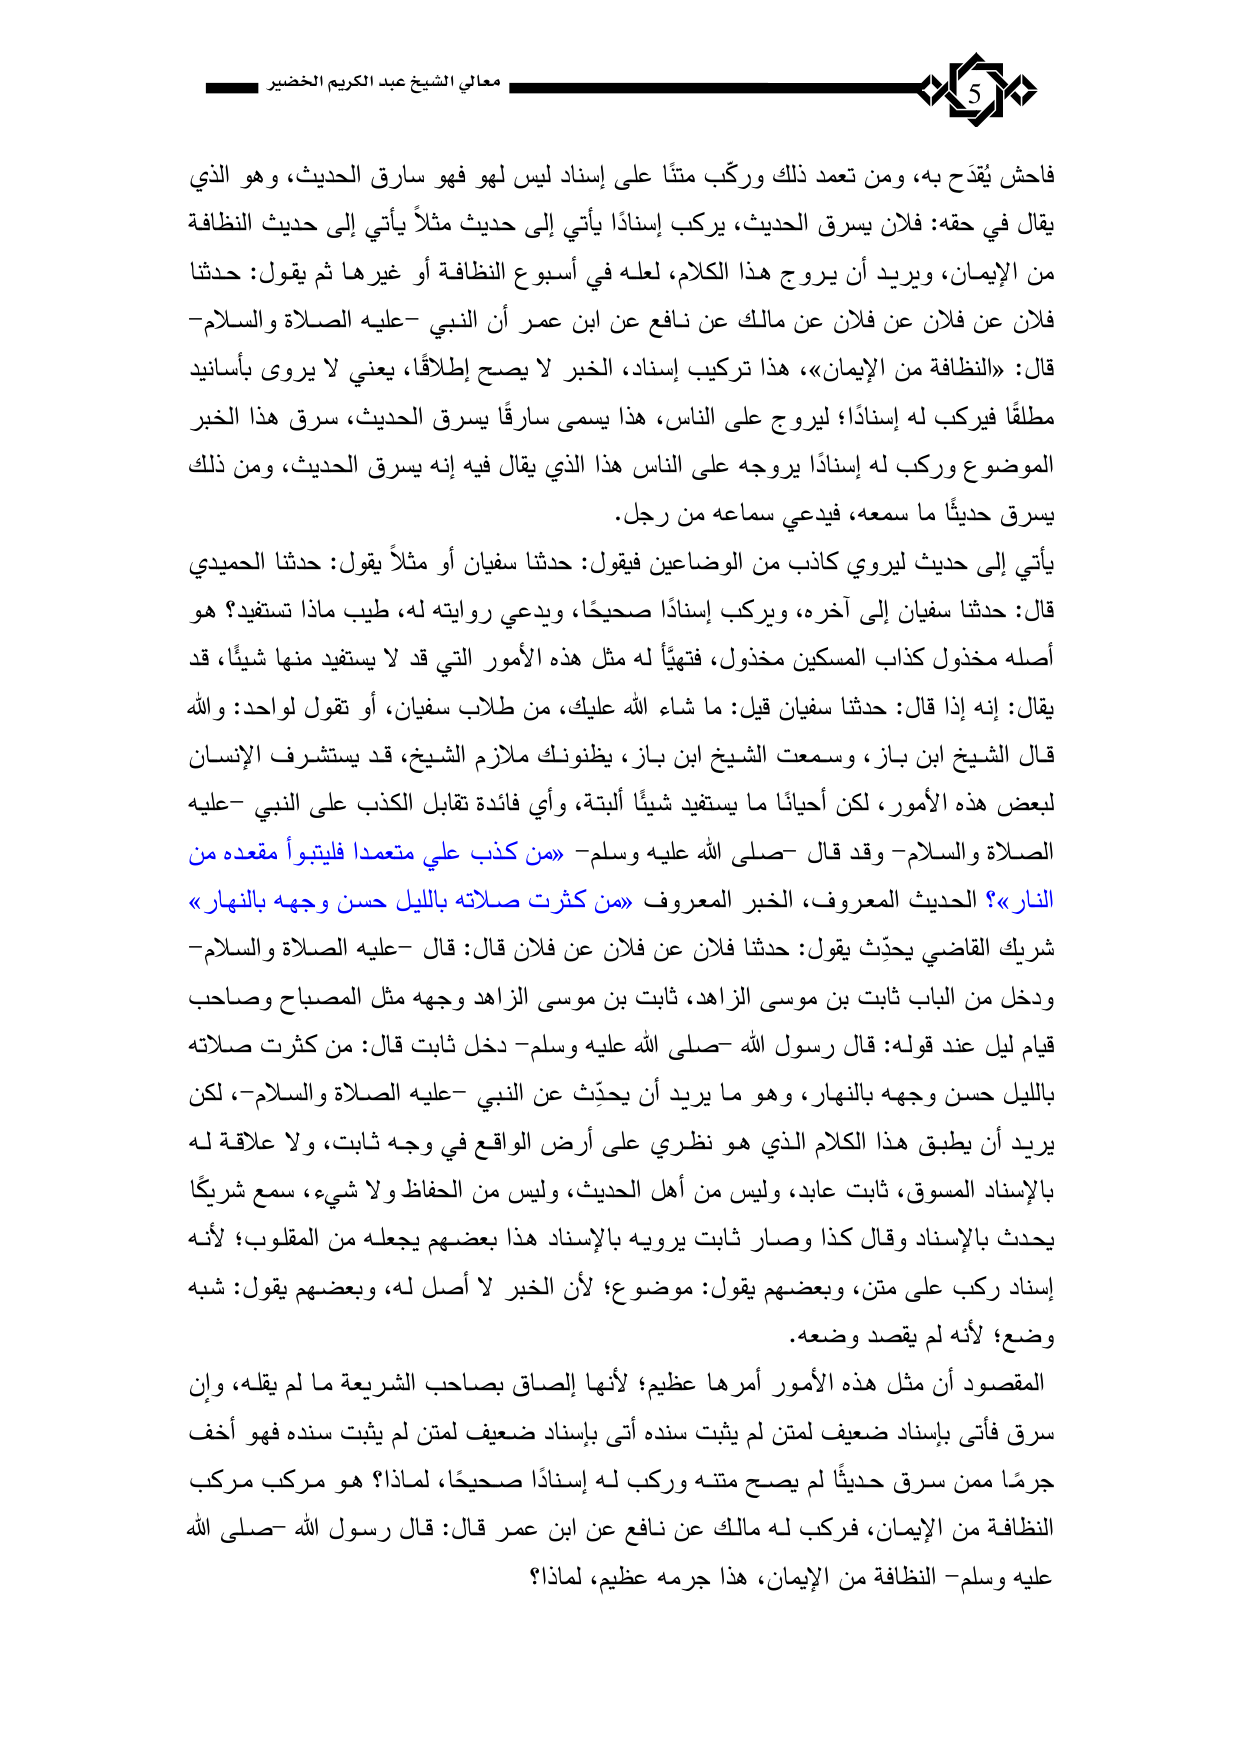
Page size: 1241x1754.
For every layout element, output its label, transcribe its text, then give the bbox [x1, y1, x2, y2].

text المقصود أن مثل هذه الأمور أمرها عظيم؛ لأنها إلصاق بصاحب الشريعة ما لم يقله، وإن سرق فأتى بإسناد ضعيف لمتن لم يثبت سنده أتى بإسناد ضعيف لمتن لم يثبت سنده فهو أخف جرمًا ممن سرق حديثًا لم يصح متنه وركب له إسنادًا صحيحًا، لماذا؟ هو مركب مركب النظافة من الإيمان، فركب له مالك عن نافع عن ابن عمر قال: قال رسول الله -صلى الله عليه وسلم- النظافة من الإيمان، هذا جرمه عظيم، لماذا؟ [187, 1358, 1053, 1600]
text يأتي إلى حديث ليروي كاذب من الوضاعين فيقول: حدثنا سفيان أو مثلاً يقول: حدثنا الحميدي قال: حدثنا سفيان إلى آخره، ويركب إسنادًا صحيحًا، ويدعي روايته له، طيب ماذا تستفيد؟ هو أصله مخذول كذاب المسكين مخذول، فتهيَّأ له مثل هذه الأمور التي قد لا يستفيد منها شيئًا، قد يقال: إنه إذا قال: حدثنا سفيان قيل: ما شاء الله عليك، من طلاب سفيان، أو تقول لواحد: والله قال الشيخ ابن باز، وسمعت الشيخ ابن باز، يظنونك ملازم الشيخ، قد يستشرف الإنسان لبعض هذه الأمور، لكن أحيانًا ما يستفيد شيئًا ألبتة، وأي فائدة تقابل الكذب على النبي -عليه الصلاة والسلام- وقد قال -صلى الله عليه وسلم- «من كذب علي متعمدا فليتبوأ مقعده من النار»؟ الحديث المعروف، الخبر المعروف «من كثرت صلاته بالليل حسن وجهه بالنهار» شريك القاضي يحدِّث يقول: حدثنا فلان عن فلان عن فلان قال: قال -عليه الصلاة والسلام- ودخل من الباب ثابت بن موسى الزاهد، ثابت بن موسى الزاهد وجهه مثل المصباح وصاحب قيام ليل عند قوله: قال رسول الله -صلى الله عليه وسلم- دخل ثابت قال: من كثرت صلاته بالليل حسن وجهه بالنهار، وهو ما يريد أن يحدِّث عن النبي -عليه الصلاة والسلام-، لكن يريد أن يطبق هذا الكلام الذي هو نظري على أرض الواقع في وجه ثابت، ولا علاقة له بالإسناد المسوق، ثابت عابد، وليس من أهل الحديث، وليس من الحفاظ ولا شيء، سمع شريكًا يحدث بالإسناد وقال كذا وصار ثابت يرويه بالإسناد هذا بعضهم يجعله من المقلوب؛ لأنه إسناد ركب على متن، وبعضهم يقول: موضوع؛ لأن الخبر لا أصل له، وبعضهم يقول: شبه وضع؛ لأنه لم يقصد وضعه. [187, 537, 1053, 1358]
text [187, 150, 1053, 537]
